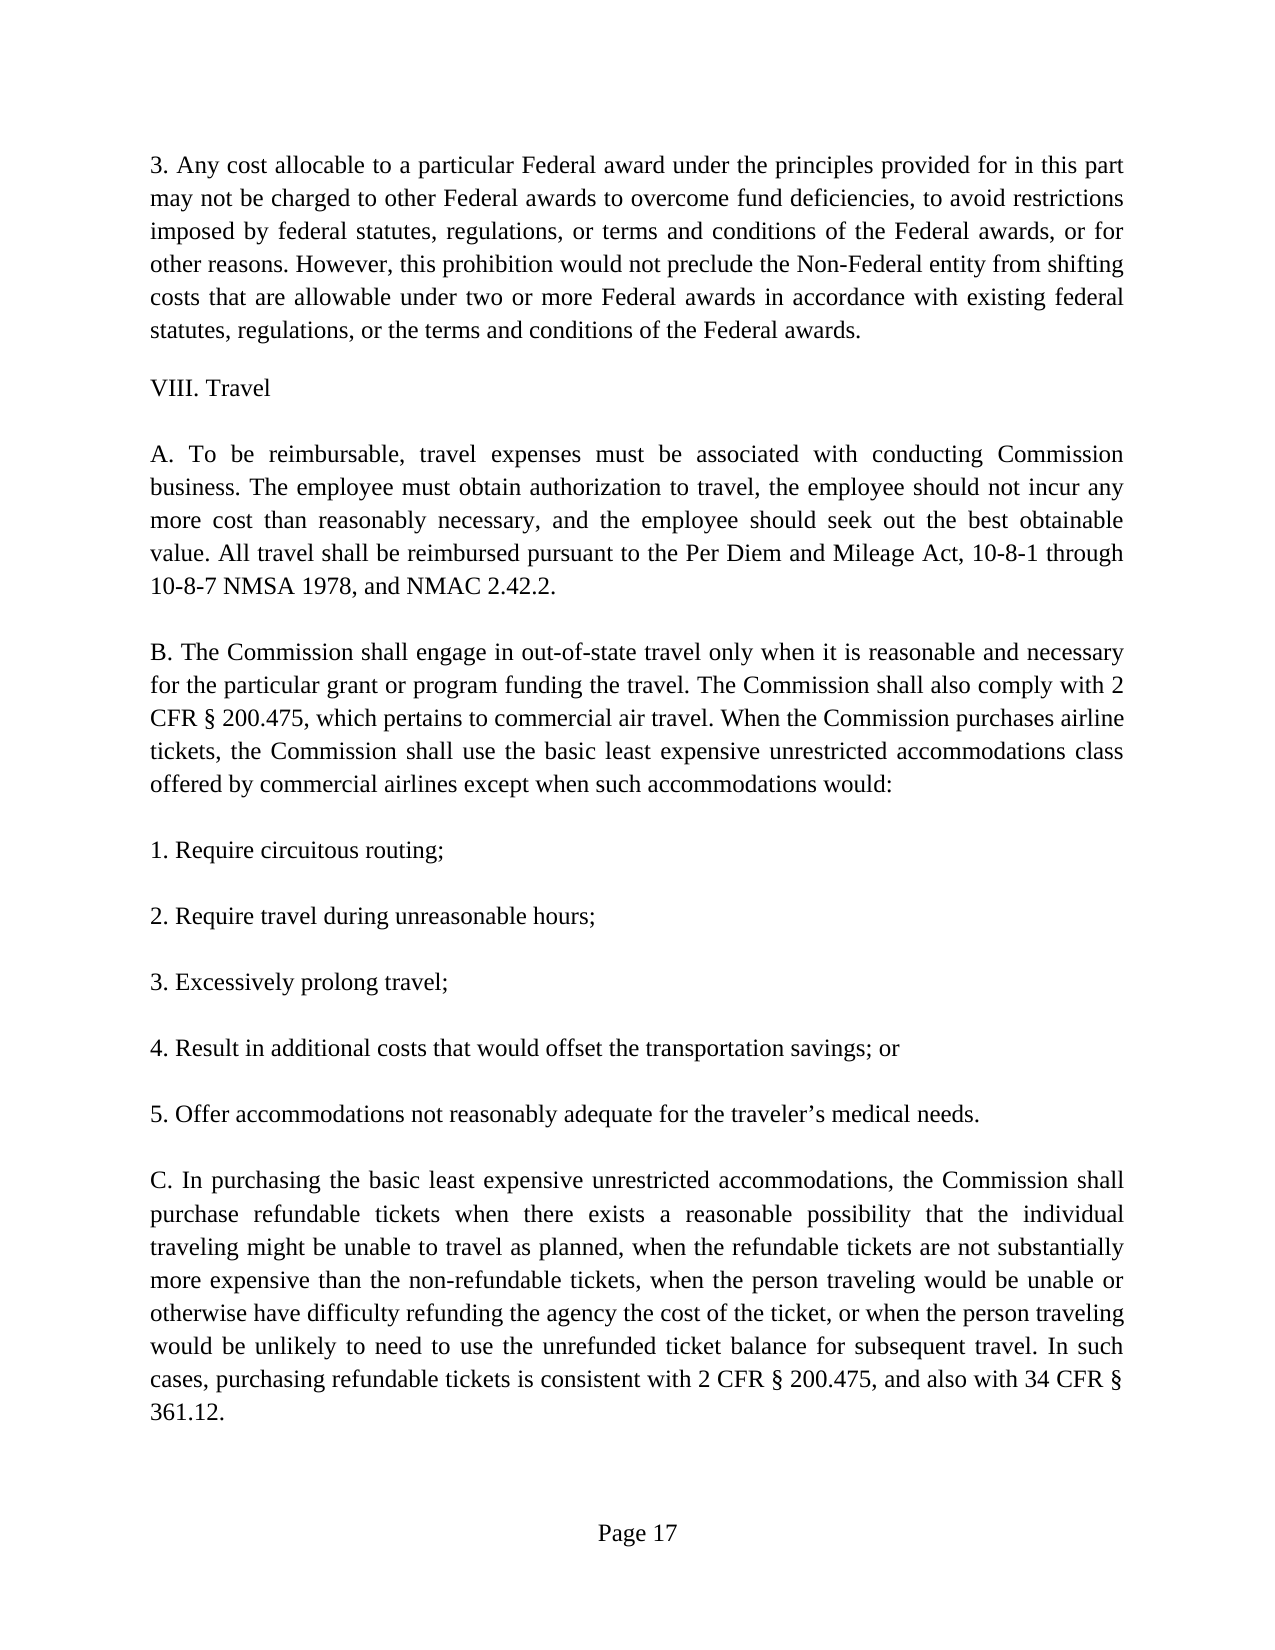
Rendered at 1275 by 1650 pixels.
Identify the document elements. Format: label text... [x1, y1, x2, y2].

text A. To be reimbursable, travel expenses must be associated with conducting Commission business. The employee must obtain authorization to travel, the employee should not incur any more cost than reasonably necessary, and the employee should seek out the best obtainable value. All travel shall be reimbursed pursuant to the Per Diem and Mileage Act, 10-8-1 through 10-8-7 NMSA 1978, and NMAC 2.42.2. [150, 439, 1125, 600]
text 3. Excessively prolong travel; [150, 967, 1125, 996]
text 1. Require circuitous routing; [150, 835, 1125, 864]
text 5. Offer accommodations not reasonably adequate for the traveler’s medical needs. [150, 1099, 1125, 1128]
text 3. Any cost allocable to a particular Federal award under the principles provided for in this part may not be charged to other Federal awards to overcome fund deficiencies, to avoid restrictions imposed by federal statutes, regulations, or terms and conditions of the Federal awards, or for other reasons. However, this prohibition would not preclude the Non-Federal entity from shifting costs that are allowable under two or more Federal awards in accordance with existing federal statutes, regulations, or the terms and conditions of the Federal awards. [150, 150, 1125, 344]
text 2. Require travel during unreasonable hours; [150, 901, 1125, 930]
subtitle VIII. Travel [150, 373, 1125, 402]
text 4. Result in additional costs that would offset the transportation savings; or [150, 1033, 1125, 1062]
text C. In purchasing the basic least expensive unrestricted accommodations, the Commission shall purchase refundable tickets when there exists a reasonable possibility that the individual traveling might be unable to travel as planned, when the refundable tickets are not substantially more expensive than the non-refundable tickets, when the person traveling would be unable or otherwise have difficulty refunding the agency the cost of the ticket, or when the person traveling would be unlikely to need to use the unrefunded ticket balance for subsequent travel. In such cases, purchasing refundable tickets is consistent with 2 CFR § 200.475, and also with 34 CFR § 361.12. [150, 1166, 1125, 1426]
text B. The Commission shall engage in out-of-state travel only when it is reasonable and necessary for the particular grant or program funding the travel. The Commission shall also comply with 2 CFR § 200.475, which pertains to commercial air travel. When the Commission purchases airline tickets, the Commission shall use the basic least expensive unrestricted accommodations class offered by commercial airlines except when such accommodations would: [150, 637, 1125, 798]
